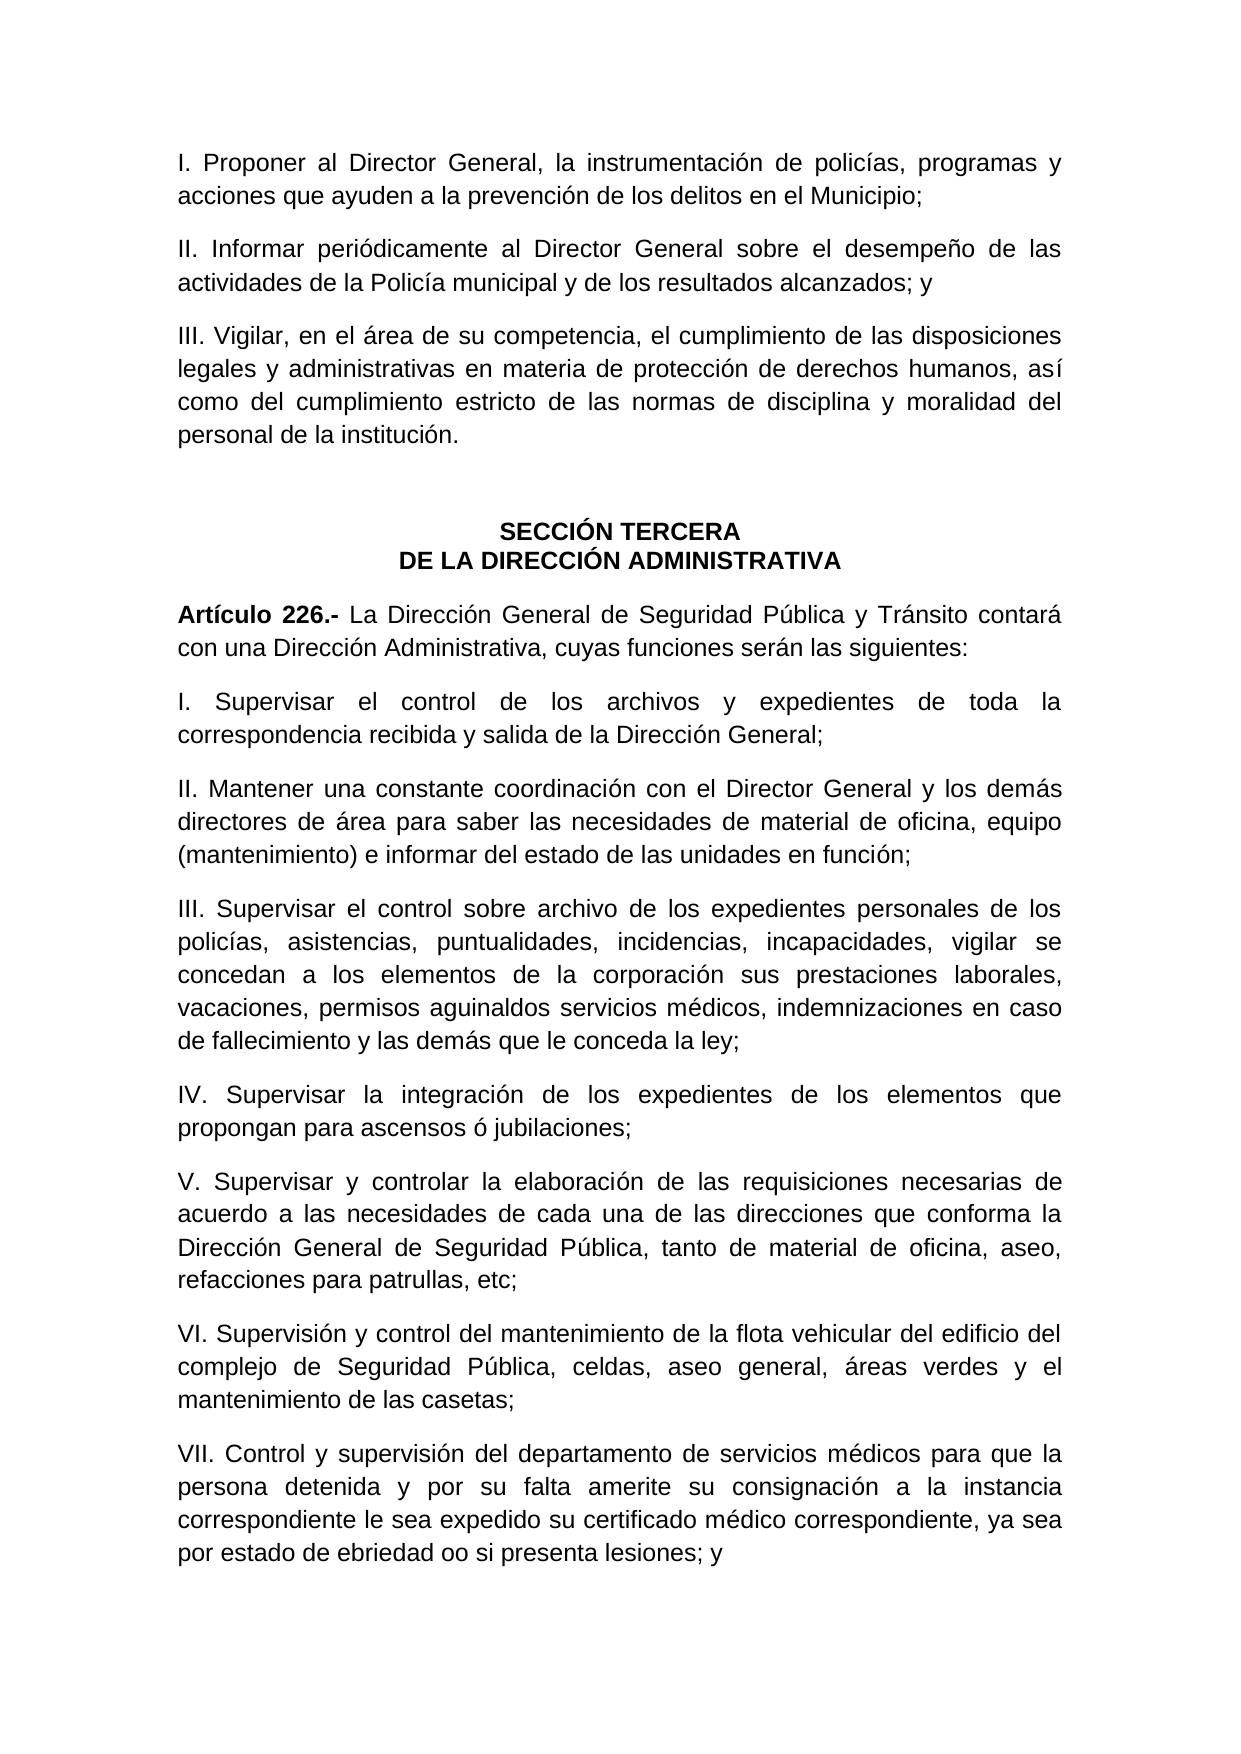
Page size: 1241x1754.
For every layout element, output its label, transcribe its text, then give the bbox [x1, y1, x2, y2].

text VI. Supervisión y control del mantenimiento de la flota vehicular del edificio del complejo de Seguridad Pública, celdas, aseo general, áreas verdes y el mantenimiento de las casetas; [177, 1319, 1063, 1414]
text II. Mantener una constante coordinación con el Director General y los demás directores de área para saber las necesidades de material de oficina, equipo (mantenimiento) e informar del estado de las unidades en función; [177, 774, 1063, 868]
text VII. Control y supervisión del departamento de servicios médicos para que la persona detenida y por su falta amerite su consignación a la instancia correspondiente le sea expedido su certificado médico correspondiente, ya sea por estado de ebriedad oo si presenta lesiones; y [177, 1439, 1063, 1567]
text DE LA DIRECCIÓN ADMINISTRATIVA [177, 546, 1063, 575]
text II. Informar periódicamente al Director General sobre el desempeño de las actividades de la Policía municipal y de los resultados alcanzados; y [177, 234, 1063, 296]
text I. Proponer al Director General, la instrumentación de policías, programas y acciones que ayuden a la prevención de los delitos en el Municipio; [177, 148, 1063, 209]
text III. Supervisar el control sobre archivo de los expedientes personales de los policías, asistencias, puntualidades, incidencias, incapacidades, vigilar se concedan a los elementos de la corporación sus prestaciones laborales, vacaciones, permisos aguinaldos servicios médicos, indemnizaciones en caso de fallecimiento y las demás que le conceda la ley; [177, 894, 1063, 1054]
text SECCIÓN TERCERA [177, 517, 1063, 546]
text V. Supervisar y controlar la elaboración de las requisiciones necesarias de acuerdo a las necesidades de cada una de las direcciones que conforma la Dirección General de Seguridad Pública, tanto de material de oficina, aseo, refacciones para patrullas, etc; [177, 1166, 1063, 1294]
text I. Supervisar el control de los archivos y expedientes de toda la correspondencia recibida y salida de la Dirección General; [177, 687, 1063, 749]
text Artículo 226.- La Dirección General de Seguridad Pública y Tránsito contará con una Dirección Administrativa, cuyas funciones serán las siguientes: [177, 600, 1063, 662]
text III. Vigilar, en el área de su competencia, el cumplimiento de las disposiciones legales y administrativas en materia de protección de derechos humanos, así como del cumplimiento estricto de las normas de disciplina y moralidad del personal de la institución. [177, 321, 1063, 449]
text IV. Supervisar la integración de los expedientes de los elementos que propongan para ascensos ó jubilaciones; [177, 1079, 1063, 1141]
